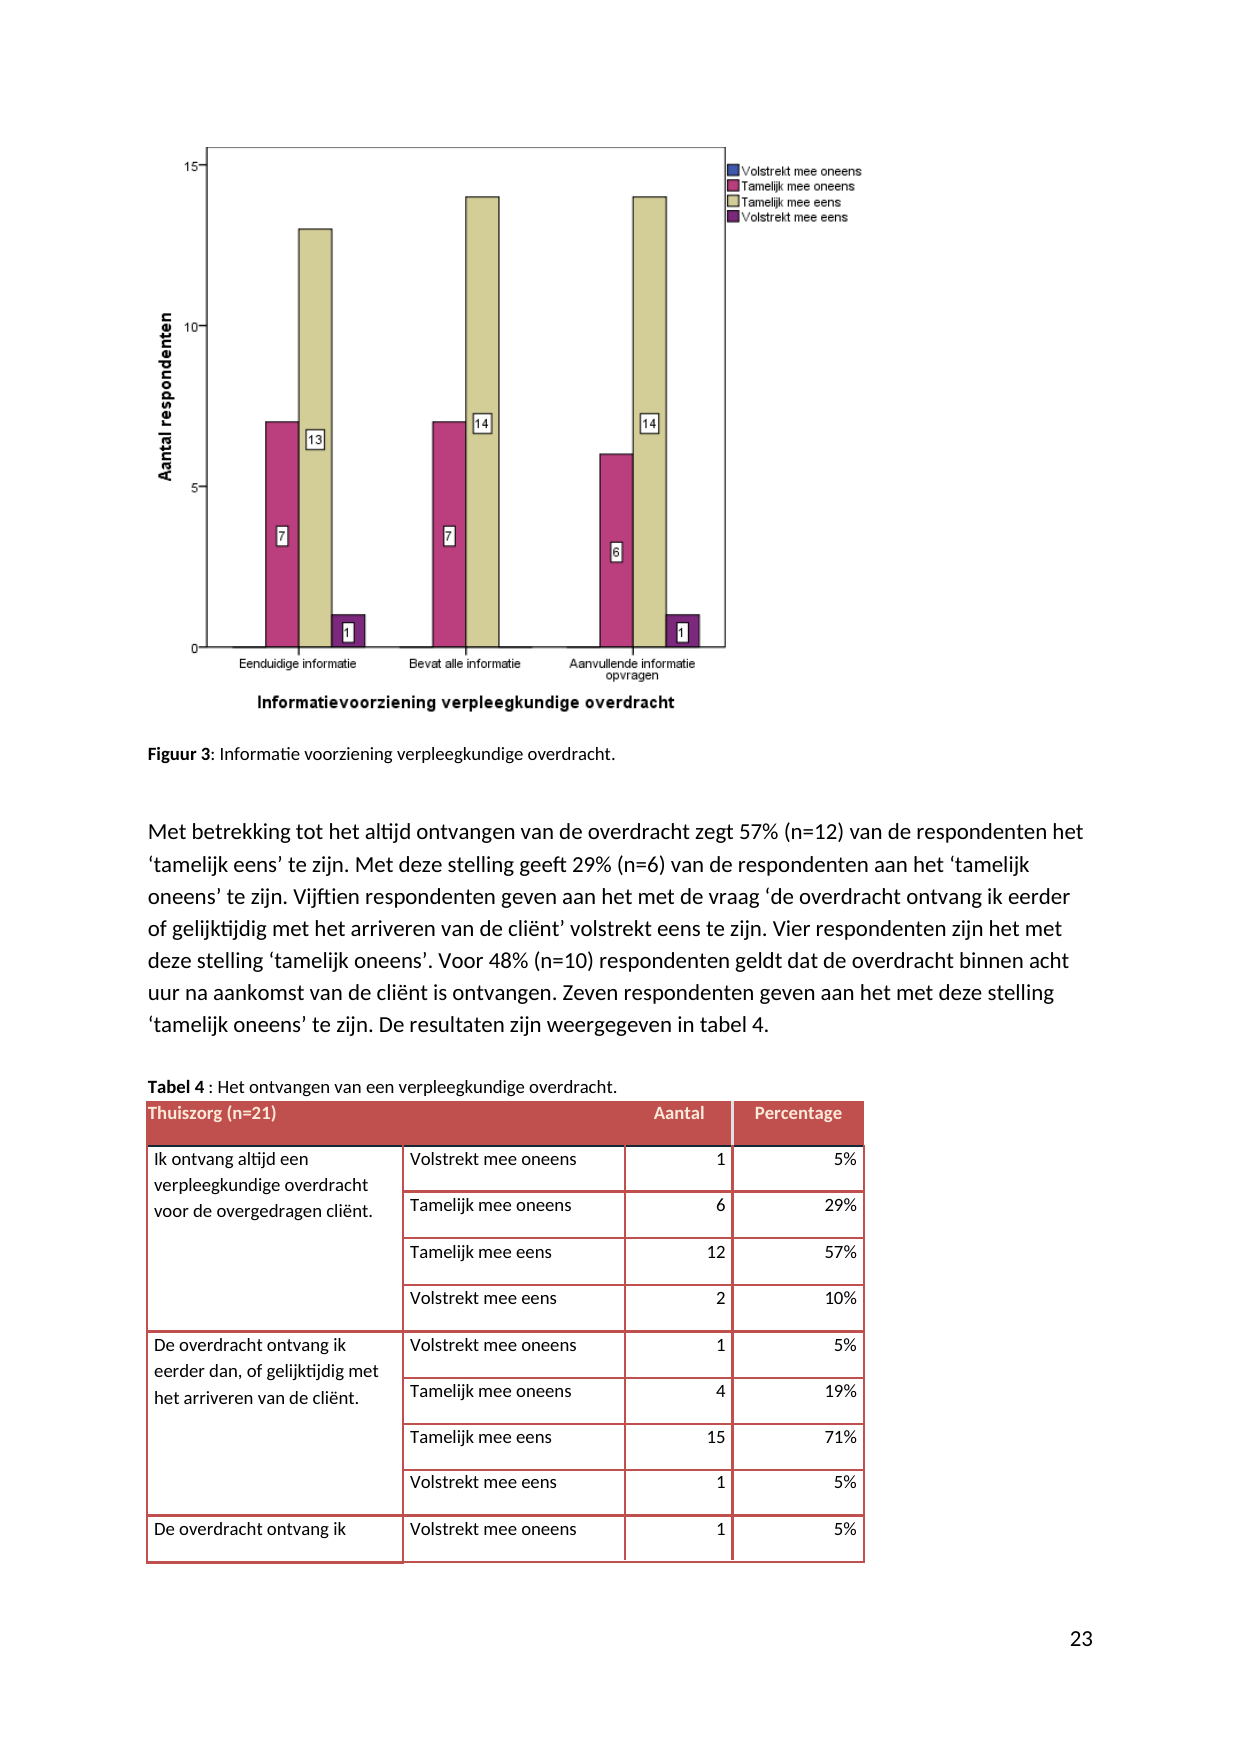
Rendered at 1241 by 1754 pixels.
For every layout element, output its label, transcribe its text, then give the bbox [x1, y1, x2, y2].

table_cell Volstrekt mee oneens [404, 1147, 624, 1190]
table_cell 6 [626, 1193, 731, 1237]
table_cell Volstrekt mee eens [404, 1471, 624, 1514]
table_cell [148, 1517, 402, 1561]
table_cell 5% [734, 1333, 863, 1377]
table_cell 2 [626, 1286, 731, 1330]
table_cell Tamelijk mee oneens [404, 1193, 624, 1237]
table_cell Tamelijk mee eens [404, 1425, 624, 1469]
table_cell 1 [626, 1471, 731, 1514]
table_cell 10% [734, 1286, 863, 1330]
table_cell 29% [734, 1193, 863, 1237]
table_cell Volstrekt mee eens [404, 1286, 624, 1330]
table_cell 1 [625, 1517, 732, 1561]
table_cell Ik ontvang altijd een verpleegkundige overdracht voor de overgedragen cliënt. [148, 1147, 402, 1330]
table_header Aantal [626, 1101, 731, 1145]
table_cell 5% [734, 1471, 863, 1514]
table_cell De overdracht ontvang ik eerder dan, of gelijktijdig met het arriveren van de cliënt. [148, 1333, 402, 1514]
text Tabel 4 : Het ontvangen van een verpleegkundige overdracht. [148, 1075, 1093, 1098]
text Met betrekking tot het altijd ontvangen van de overdracht zegt 57% (n=12) van de respondenten het ‘tamelijk eens’ te zijn. Met deze stelling geeft 29% (n=6) van de respondenten aan het ‘tamelijk oneens’ te zijn. Vijftien respondenten geven aan het met de vraag ‘de overdracht ontvang ik eerder of gelijktijdig met het arriveren van de cliënt’ volstrekt eens te zijn. Vier respondenten zijn het met deze stelling ‘tamelijk oneens’. Voor 48% (n=10) respondenten geldt dat de overdracht binnen acht uur na aankomst van de cliënt is ontvangen. Zeven respondenten geven aan het met deze stelling ‘tamelijk oneens’ te zijn. De resultaten zijn weergegeven in tabel 4. [148, 817, 1093, 1039]
table_cell Volstrekt mee oneens [404, 1333, 624, 1377]
table_cell 1 [626, 1147, 731, 1190]
table_cell 71% [734, 1425, 863, 1469]
table_cell Tamelijk mee eens [404, 1239, 624, 1283]
table_cell 1 [626, 1333, 731, 1377]
table_cell 4 [626, 1379, 731, 1423]
table_cell Volstrekt mee oneens [404, 1517, 625, 1561]
table_cell 5% [733, 1517, 863, 1561]
table_cell Tamelijk mee oneens [404, 1379, 624, 1423]
table_cell 57% [734, 1239, 863, 1283]
table_cell 5% [734, 1147, 863, 1190]
table_header Thuiszorg (n=21) [148, 1101, 624, 1145]
table_cell 19% [734, 1379, 863, 1423]
picture [147, 147, 866, 722]
text Figuur 3: Informatie voorziening verpleegkundige overdracht. [148, 742, 1093, 765]
table_cell 12 [626, 1239, 731, 1283]
table_header Percentage [734, 1101, 864, 1145]
table_cell 15 [626, 1425, 731, 1469]
